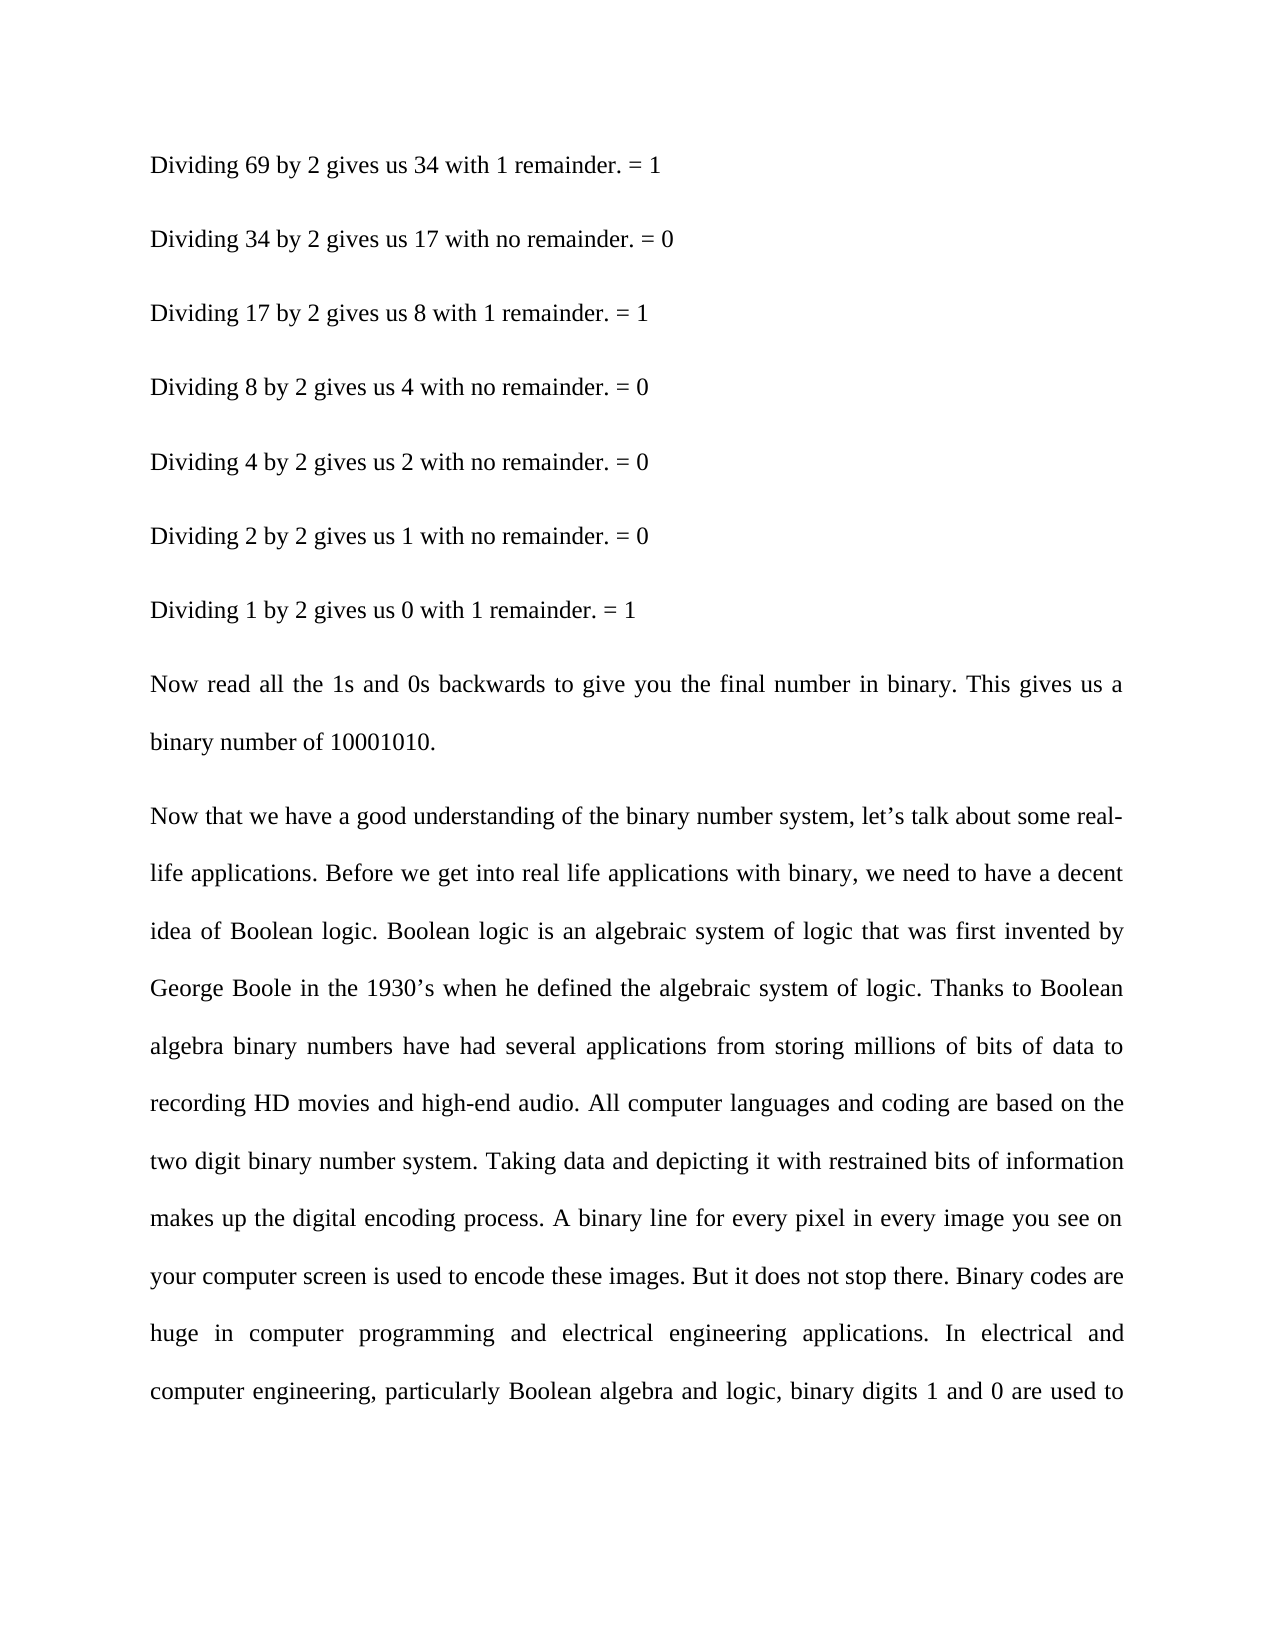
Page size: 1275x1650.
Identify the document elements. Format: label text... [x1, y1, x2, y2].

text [150, 801, 1125, 1404]
text Dividing 69 by 2 gives us 34 with 1 remainder. = 1 [150, 150, 1125, 179]
text Dividing 4 by 2 gives us 2 with no remainder. = 0 [150, 447, 1125, 475]
text Dividing 1 by 2 gives us 0 with 1 remainder. = 1 [150, 595, 1125, 624]
text Dividing 34 by 2 gives us 17 with no remainder. = 0 [150, 224, 1125, 253]
text Dividing 8 by 2 gives us 4 with no remainder. = 0 [150, 372, 1125, 401]
text Dividing 17 by 2 gives us 8 with 1 remainder. = 1 [150, 298, 1125, 327]
text Dividing 2 by 2 gives us 1 with no remainder. = 0 [150, 521, 1125, 549]
text Now read all the 1s and 0s backwards to give you the final number in binary. This gives us a binary number of 10001010. [150, 669, 1125, 755]
